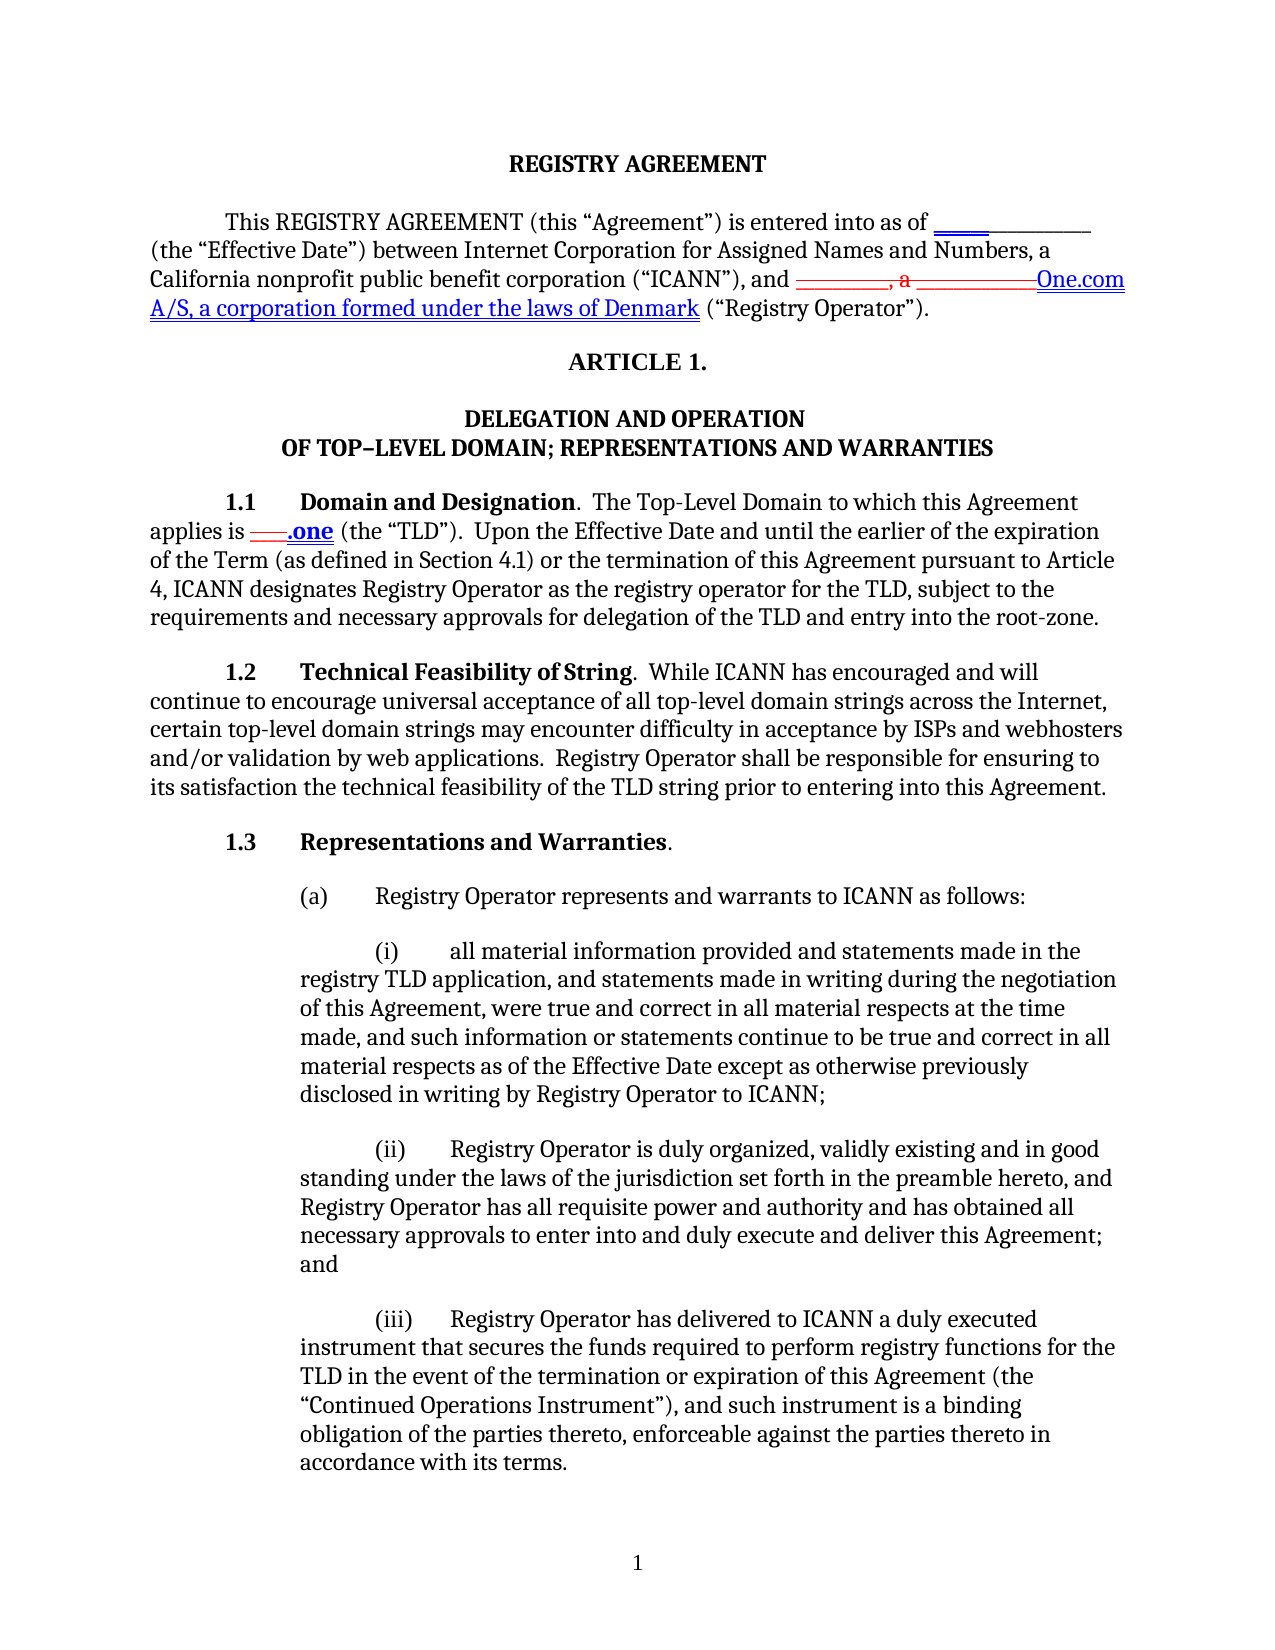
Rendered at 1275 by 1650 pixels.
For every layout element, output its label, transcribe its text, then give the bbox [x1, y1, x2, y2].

text Registry Operator is duly organized, validly existing and in good standing under the laws of the jurisdiction set forth in the preamble hereto, and Registry Operator has all requisite power and authority and has obtained all necessary approvals to enter into and duly execute and deliver this Agreement; and [300, 1134, 1125, 1279]
text Technical Feasibility of String. While ICANN has encouraged and will continue to encourage universal acceptance of all top-level domain strings across the Internet, certain top-level domain strings may encounter difficulty in acceptance by ISPs and webhosters and/or validation by web applications. Registry Operator shall be responsible for ensuring to its satisfaction the technical feasibility of the TLD string prior to entering into this Agreement. [150, 657, 1125, 802]
text Representations and Warranties. [150, 827, 1125, 856]
title REGISTRY AGREEMENT [150, 150, 1125, 179]
text all material information provided and statements made in the registry TLD application, and statements made in writing during the negotiation of this Agreement, were true and correct in all material respects at the time made, and such information or statements continue to be true and correct in all material respects as of the Effective Date except as otherwise previously disclosed in writing by Registry Operator to ICANN; [300, 936, 1125, 1109]
text Registry Operator represents and warrants to ICANN as follows: [150, 881, 1125, 911]
text Domain and Designation. The Top-Level Domain to which this Agreement applies is ____.one (the “TLD”). Upon the Effective Date and until the earlier of the expiration of the Term (as defined in Section 4.1) or the termination of this Agreement pursuant to Article 4, ICANN designates Registry Operator as the registry operator for the TLD, subject to the requirements and necessary approvals for delegation of the TLD and entry into the root-zone. [150, 487, 1125, 632]
text DELEGATION AND OPERATION OF TOP–LEVEL DOMAIN; REPRESENTATIONS AND WARRANTIES [150, 347, 1125, 462]
text Registry Operator has delivered to ICANN a duly executed instrument that secures the funds required to perform registry functions for the TLD in the event of the termination or expiration of this Agreement (the “Continued Operations Instrument”), and such instrument is a binding obligation of the parties thereto, enforceable against the parties thereto in accordance with its terms. [300, 1304, 1125, 1477]
text This REGISTRY AGREEMENT (this “Agreement”) is entered into as of _________________ (the “Effective Date”) between Internet Corporation for Assigned Names and Numbers, a California nonprofit public benefit corporation (“ICANN”), and __________, a _____________One.com A/S, a corporation formed under the laws of Denmark (“Registry Operator”). [150, 207, 1125, 322]
